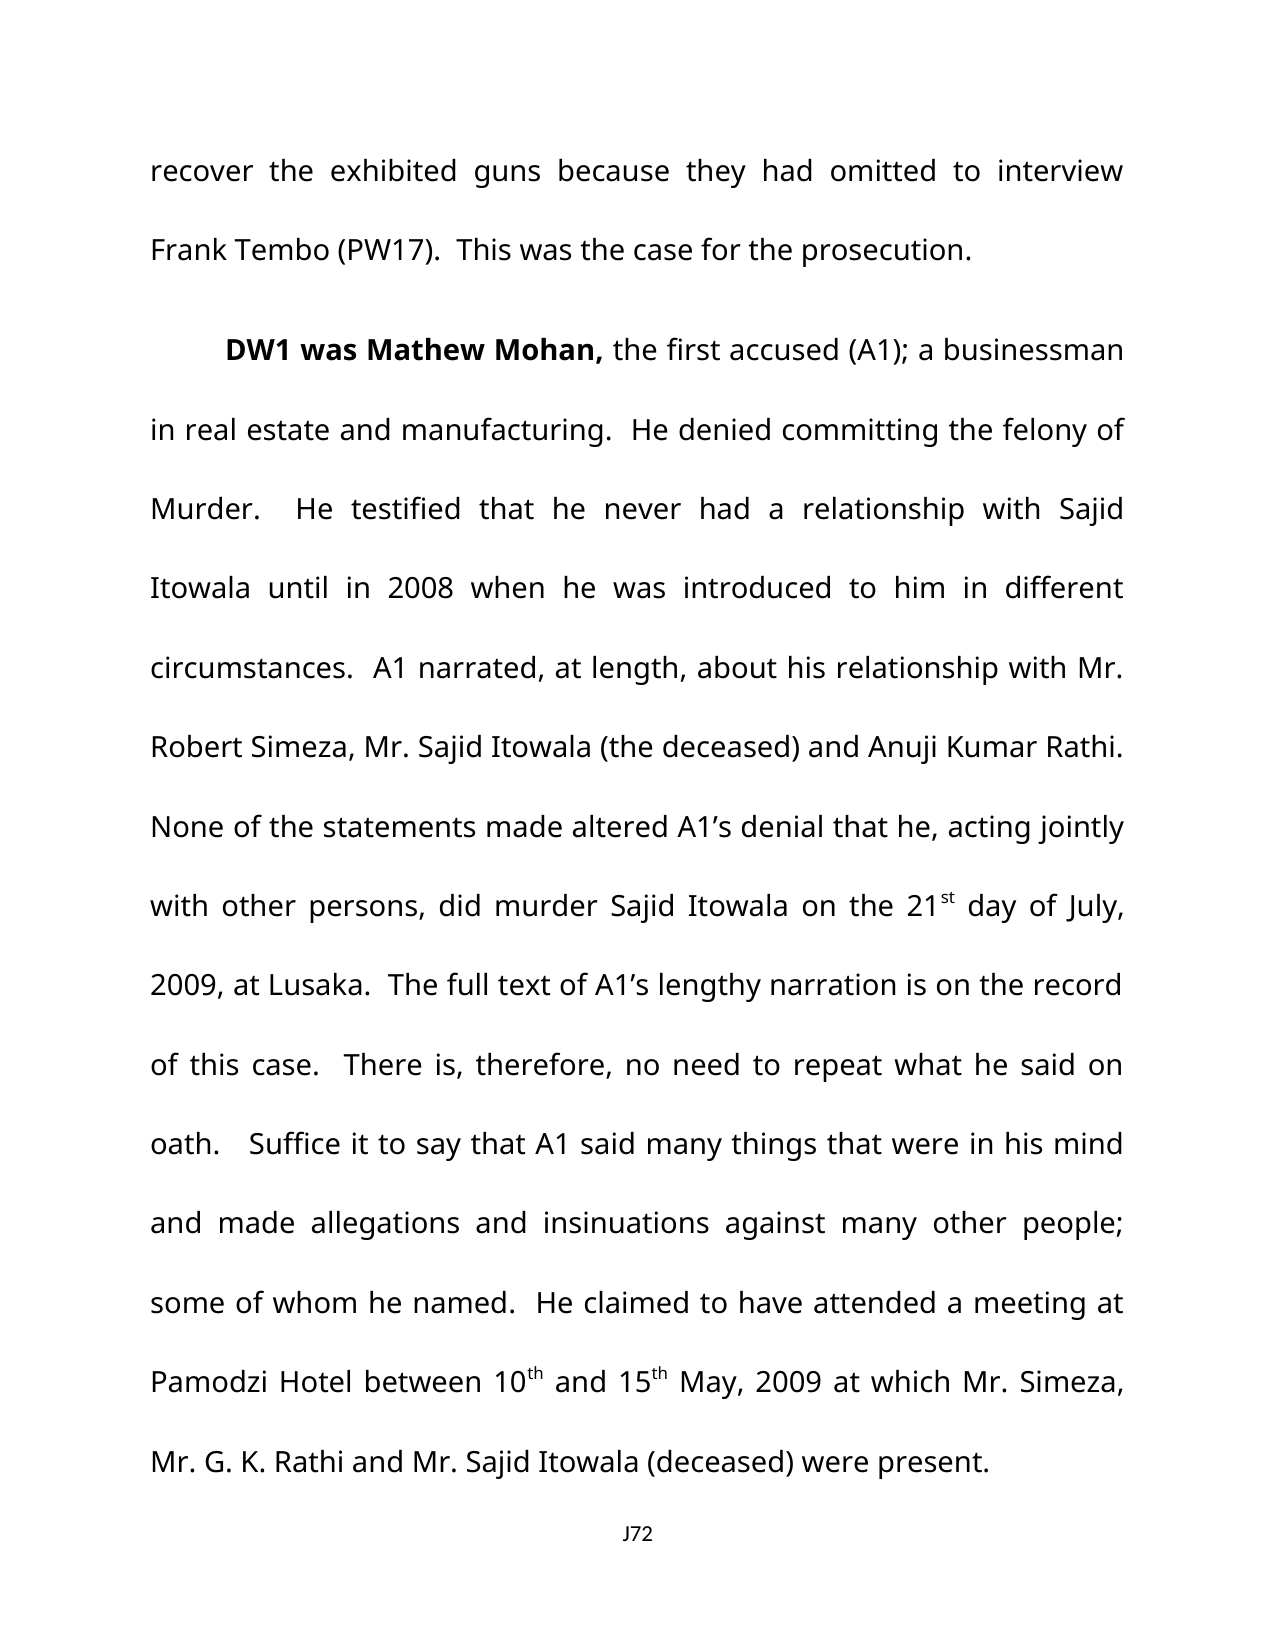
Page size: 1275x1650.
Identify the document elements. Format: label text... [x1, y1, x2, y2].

text DW1 was Mathew Mohan, the first accused (A1); a businessman in real estate and manufacturing. He denied committing the felony of Murder. He testified that he never had a relationship with Sajid Itowala until in 2008 when he was introduced to him in different circumstances. A1 narrated, at length, about his relationship with Mr. Robert Simeza, Mr. Sajid Itowala (the deceased) and Anuji Kumar Rathi. None of the statements made altered A1’s denial that he, acting jointly with other persons, did murder Sajid Itowala on the 21st day of July, 2009, at Lusaka. The full text of A1’s lengthy narration is on the record of this case. There is, therefore, no need to repeat what he said on oath. Suffice it to say that A1 said many things that were in his mind and made allegations and insinuations against many other people; some of whom he named. He claimed to have attended a meeting at Pamodzi Hotel between 10th and 15th May, 2009 at which Mr. Simeza, Mr. G. K. Rathi and Mr. Sajid Itowala (deceased) were present. [150, 329, 1125, 1481]
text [150, 150, 1125, 269]
